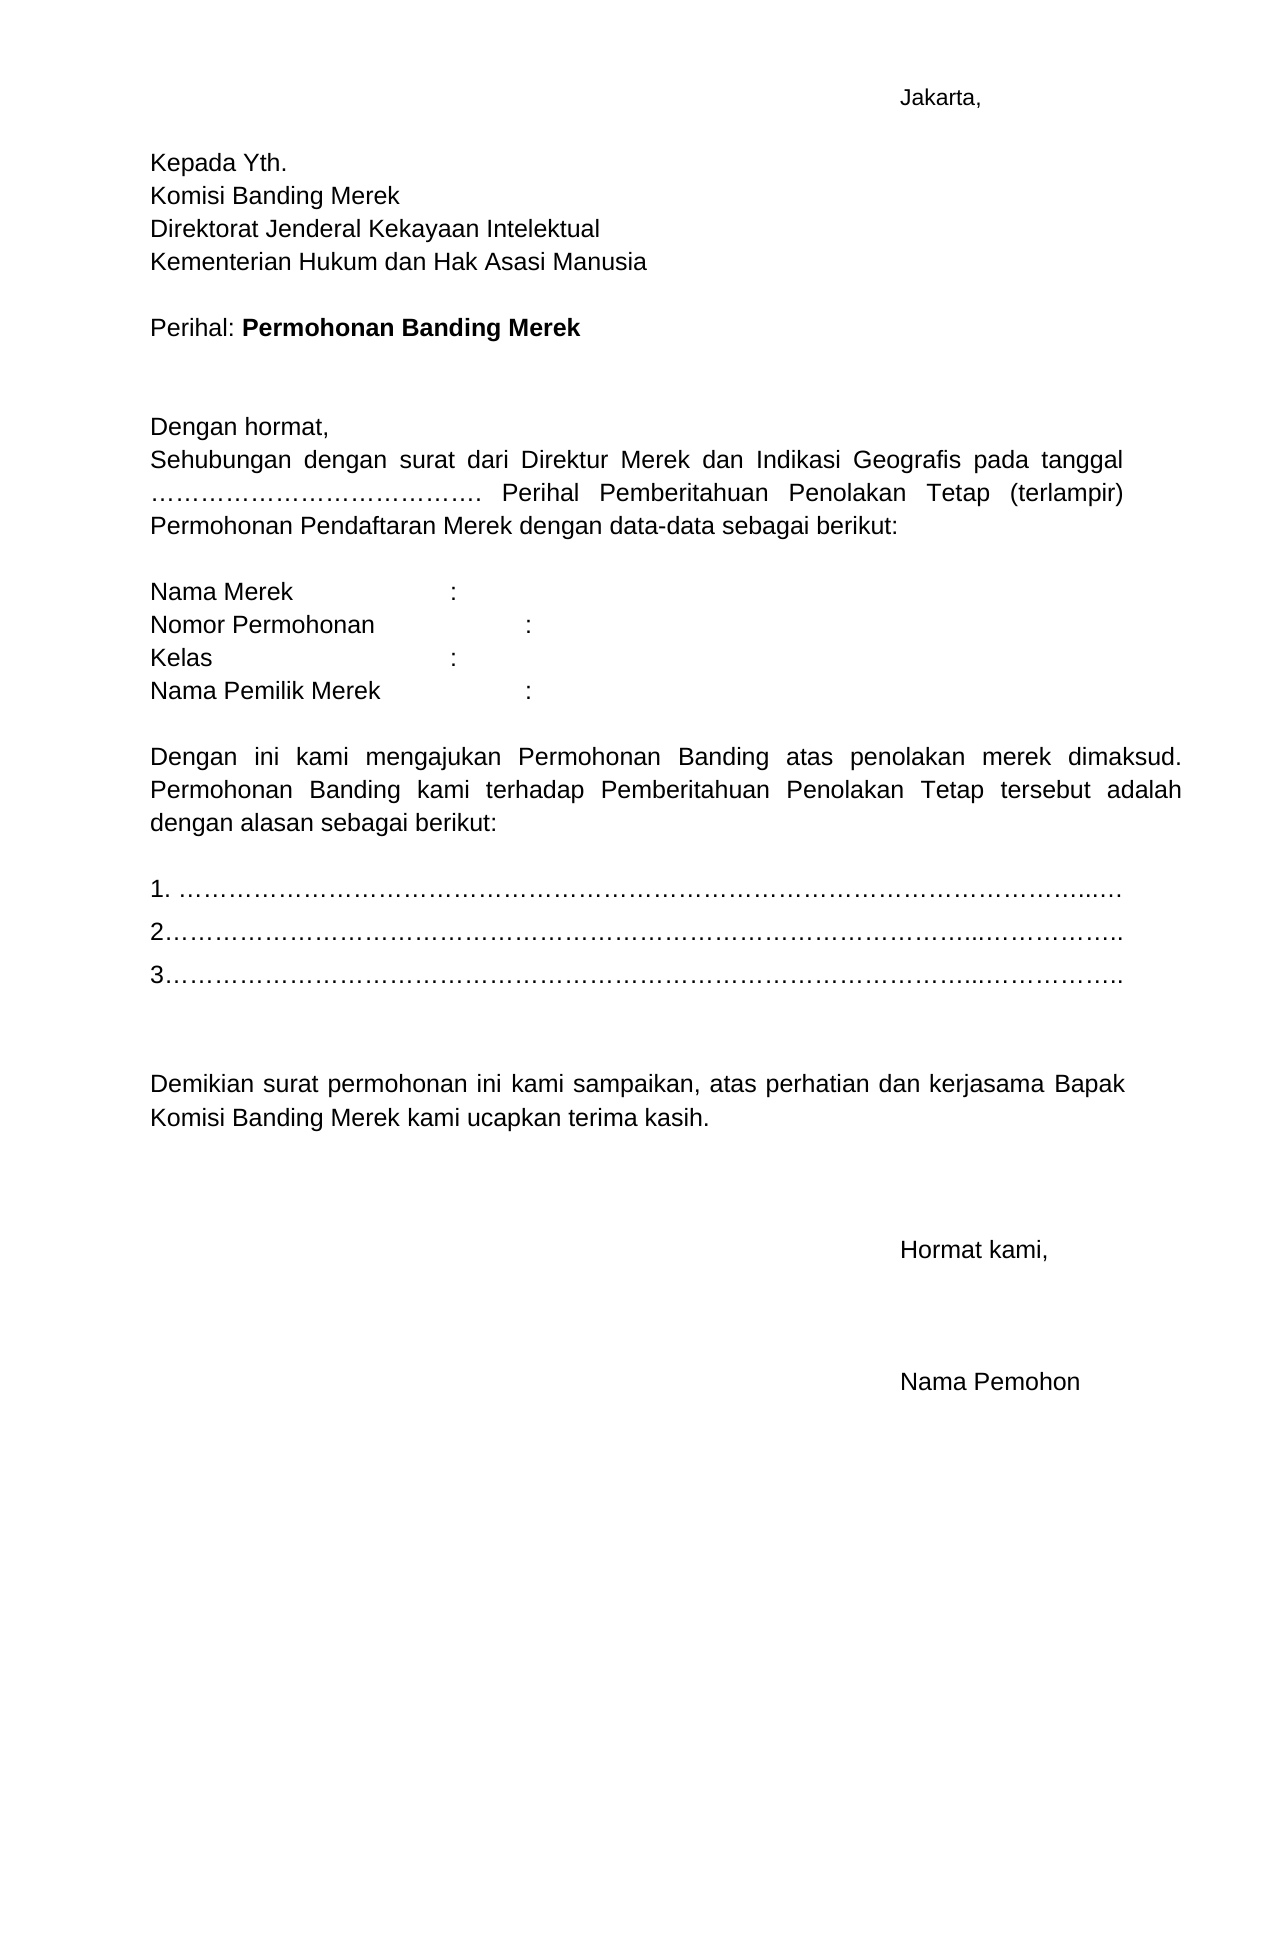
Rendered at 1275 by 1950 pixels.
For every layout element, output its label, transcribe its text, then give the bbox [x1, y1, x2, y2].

text Kelas : [150, 643, 1184, 672]
text Kepada Yth. [150, 148, 1125, 176]
text 1. ………………………………………………………………………………………………...… [150, 874, 1125, 903]
text Jakarta, [825, 84, 1125, 111]
text 2……………………………………………………………………………………...…………….. [150, 917, 1125, 946]
text Nama Pemohon [825, 1367, 1125, 1395]
text Perihal: Permohonan Banding Merek [150, 313, 1125, 341]
text Direktorat Jenderal Kekayaan Intelektual [150, 214, 1125, 242]
text Dengan ini kami mengajukan Permohonan Banding atas penolakan merek dimaksud. Permohonan Banding kami terhadap Pemberitahuan Penolakan Tetap tersebut adalah dengan alasan sebagai berikut: [150, 742, 1184, 837]
text Dengan hormat, [150, 412, 1125, 441]
text Nomor Permohonan : [150, 610, 1184, 639]
text Kementerian Hukum dan Hak Asasi Manusia [150, 247, 1125, 275]
text Nama Merek : [150, 577, 1184, 606]
text 3……………………………………………………………………………………...…………….. [150, 960, 1125, 989]
text Hormat kami, [150, 1234, 1125, 1263]
text Komisi Banding Merek [150, 181, 1125, 209]
text Nama Pemilik Merek : [150, 676, 1184, 705]
text Demikian surat permohonan ini kami sampaikan, atas perhatian dan kerjasama Bapak Komisi Banding Merek kami ucapkan terima kasih. [150, 1069, 1125, 1131]
text Sehubungan dengan surat dari Direktur Merek dan Indikasi Geografis pada tanggal …………………………………. Perihal Pemberitahuan Penolakan Tetap (terlampir) Permohonan Pendaftaran Merek dengan data-data sebagai berikut: [150, 445, 1125, 539]
